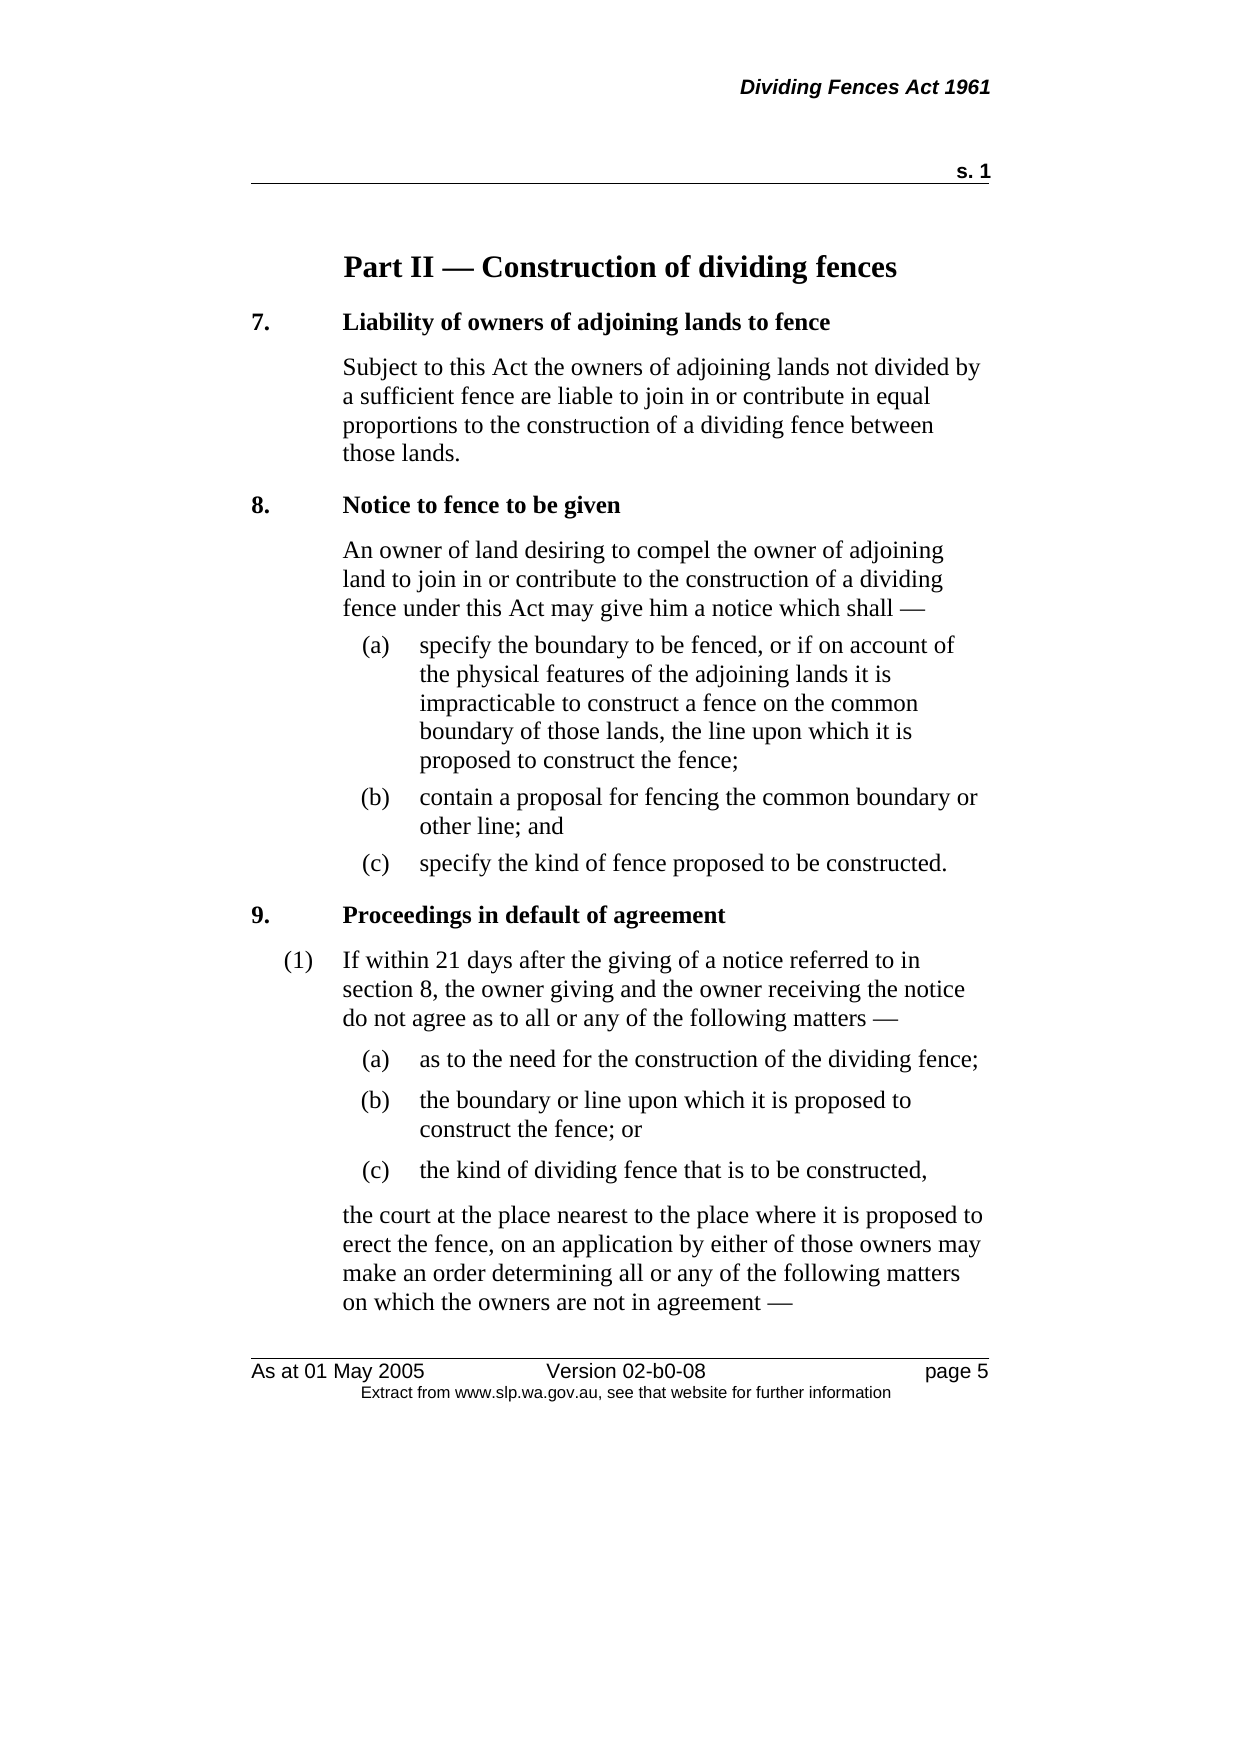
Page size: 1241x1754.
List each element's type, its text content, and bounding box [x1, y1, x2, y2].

subtitle 8. Notice to fence to be given [251, 490, 989, 519]
text Subject to this Act the owners of adjoining lands not divided by a sufficient fence are liable to join in or contribute in equal proportions to the construction of a dividing fence between those lands. [251, 352, 989, 467]
text (c) specify the kind of fence proposed to be constructed. [251, 848, 989, 877]
subtitle 9. Proceedings in default of agreement [251, 900, 989, 928]
text (c) the kind of dividing fence that is to be constructed, [251, 1155, 989, 1184]
text An owner of land desiring to compel the owner of adjoining land to join in or contribute to the construction of a dividing fence under this Act may give him a notice which shall — [251, 536, 989, 622]
text (a) as to the need for the construction of the dividing fence; [251, 1044, 989, 1073]
subtitle Part II — Construction of dividing fences [251, 248, 989, 284]
text (a) specify the boundary to be fenced, or if on account of the physical features of the adjoining lands it is impracticable to construct a fence on the common boundary of those lands, the line upon which it is proposed to construct the fence; [251, 630, 989, 774]
text (1) If within 21 days after the giving of a notice referred to in section 8, the owner giving and the owner receiving the notice do not agree as to all or any of the following matters — [251, 945, 989, 1031]
text (b) contain a proposal for fencing the common boundary or other line; and [251, 782, 989, 840]
subtitle 7. Liability of owners of adjoining lands to fence [251, 307, 989, 336]
text the court at the place nearest to the place where it is proposed to erect the fence, on an application by either of those owners may make an order determining all or any of the following matters on which the owners are not in agreement — [251, 1201, 989, 1316]
text (b) the boundary or line upon which it is proposed to construct the fence; or [251, 1085, 989, 1143]
